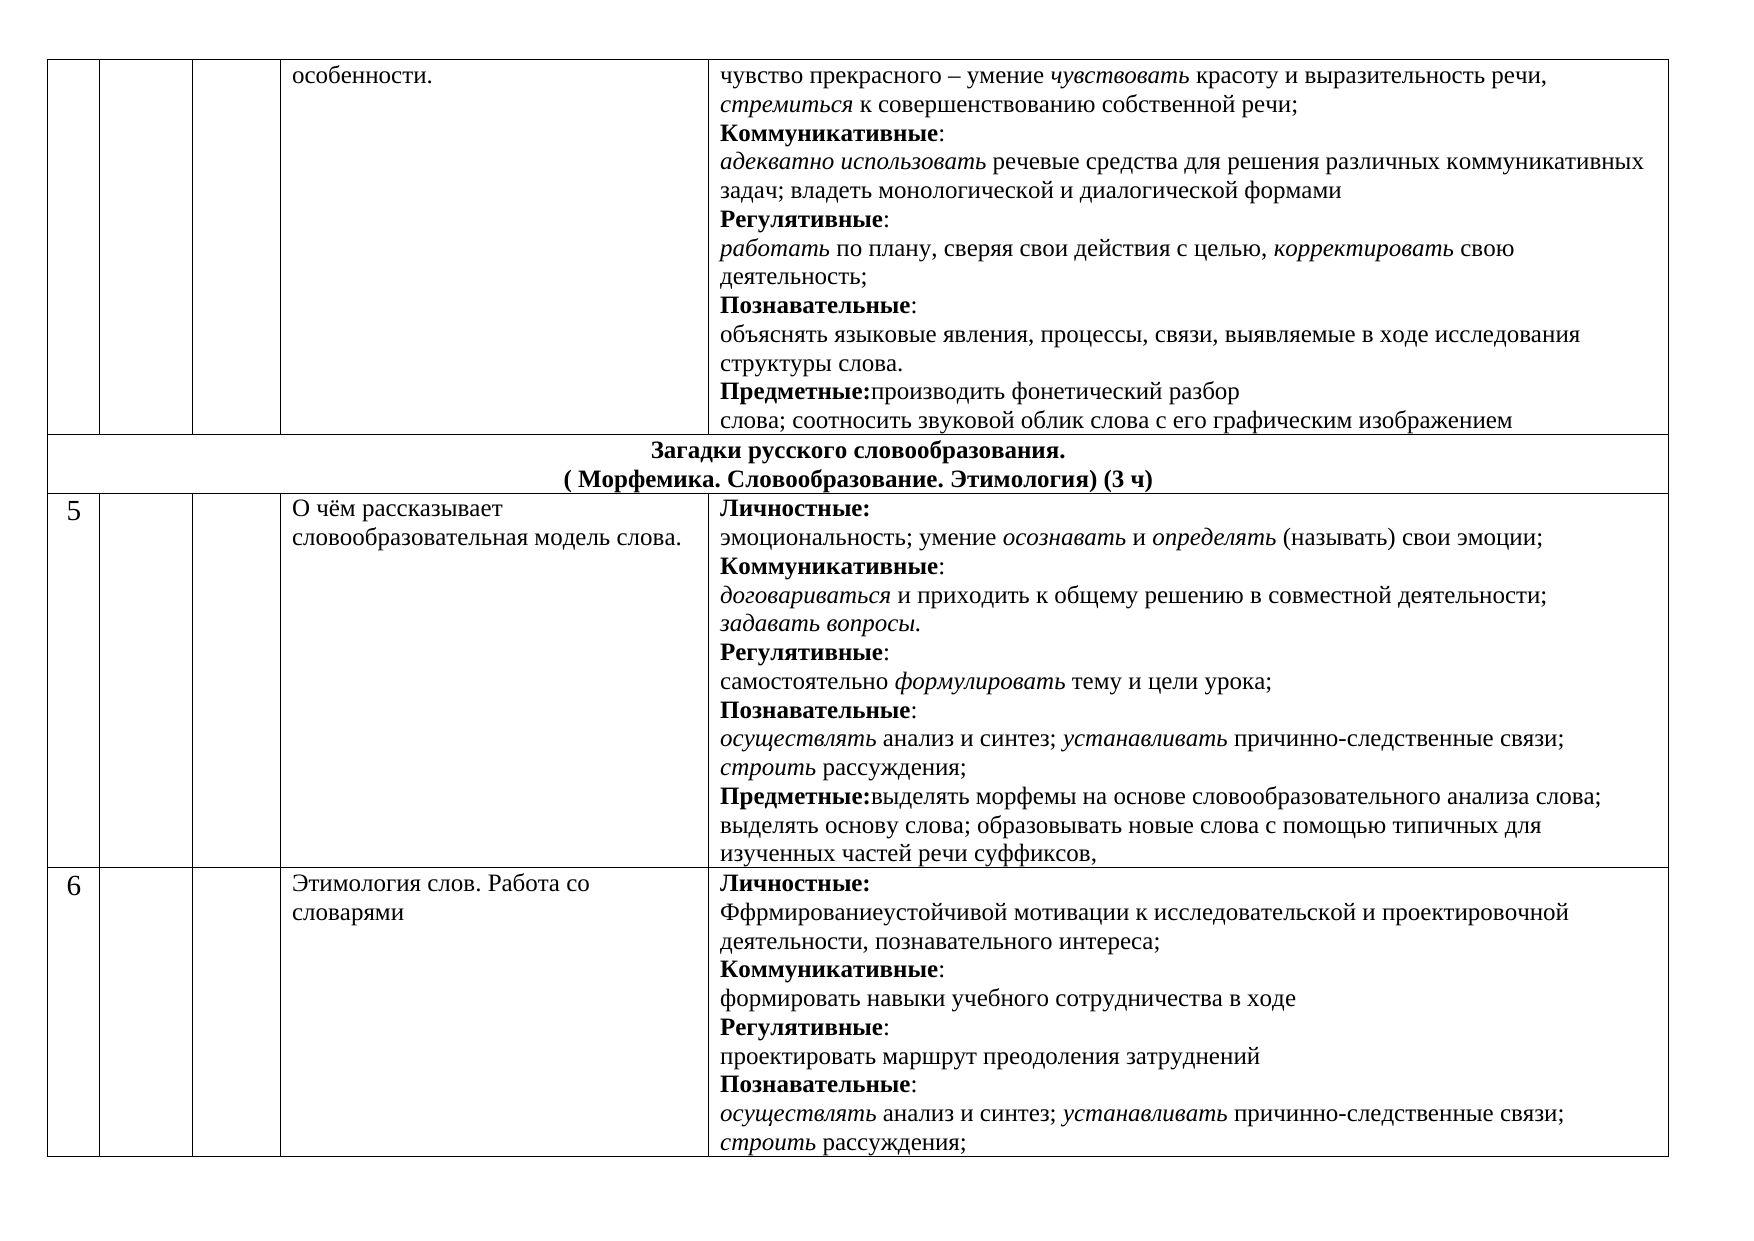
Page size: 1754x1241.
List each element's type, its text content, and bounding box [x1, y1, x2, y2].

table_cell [709, 60, 1668, 434]
table_cell 5 [48, 494, 99, 867]
table_cell [100, 868, 192, 1156]
table_cell [193, 60, 280, 434]
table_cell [281, 868, 708, 1156]
table_cell [100, 494, 192, 867]
table_cell Загадки русского словообразования. ( Морфемика. Словообразование. Этимология) (3 ч) [48, 435, 1668, 492]
table_cell Личностные: эмоциональность; умение осознавать и определять (называть) свои эмоции; Коммуникативные: договариваться и приходить к общему решению в совместной деятельности; задавать вопросы. Регулятивные: самостоятельно формулировать тему и цели урока; Познавательные: осуществлять анализ и синтез; устанавливать причинно-следственные связи; строить рассуждения; Предметные:выделять морфемы на основе словообразовательного анализа слова; выделять основу слова; образовывать новые слова с помощью типичных для изученных частей речи суффиксов, [709, 494, 1668, 867]
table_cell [281, 60, 708, 434]
table_cell 4 [48, 60, 99, 434]
table_cell [100, 60, 192, 434]
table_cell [709, 868, 1668, 1156]
table_cell О чём рассказывает словообразовательная модель слова. [281, 494, 708, 867]
table_cell 6 [48, 868, 99, 1156]
table_cell [193, 868, 280, 1156]
table_cell [193, 494, 280, 867]
